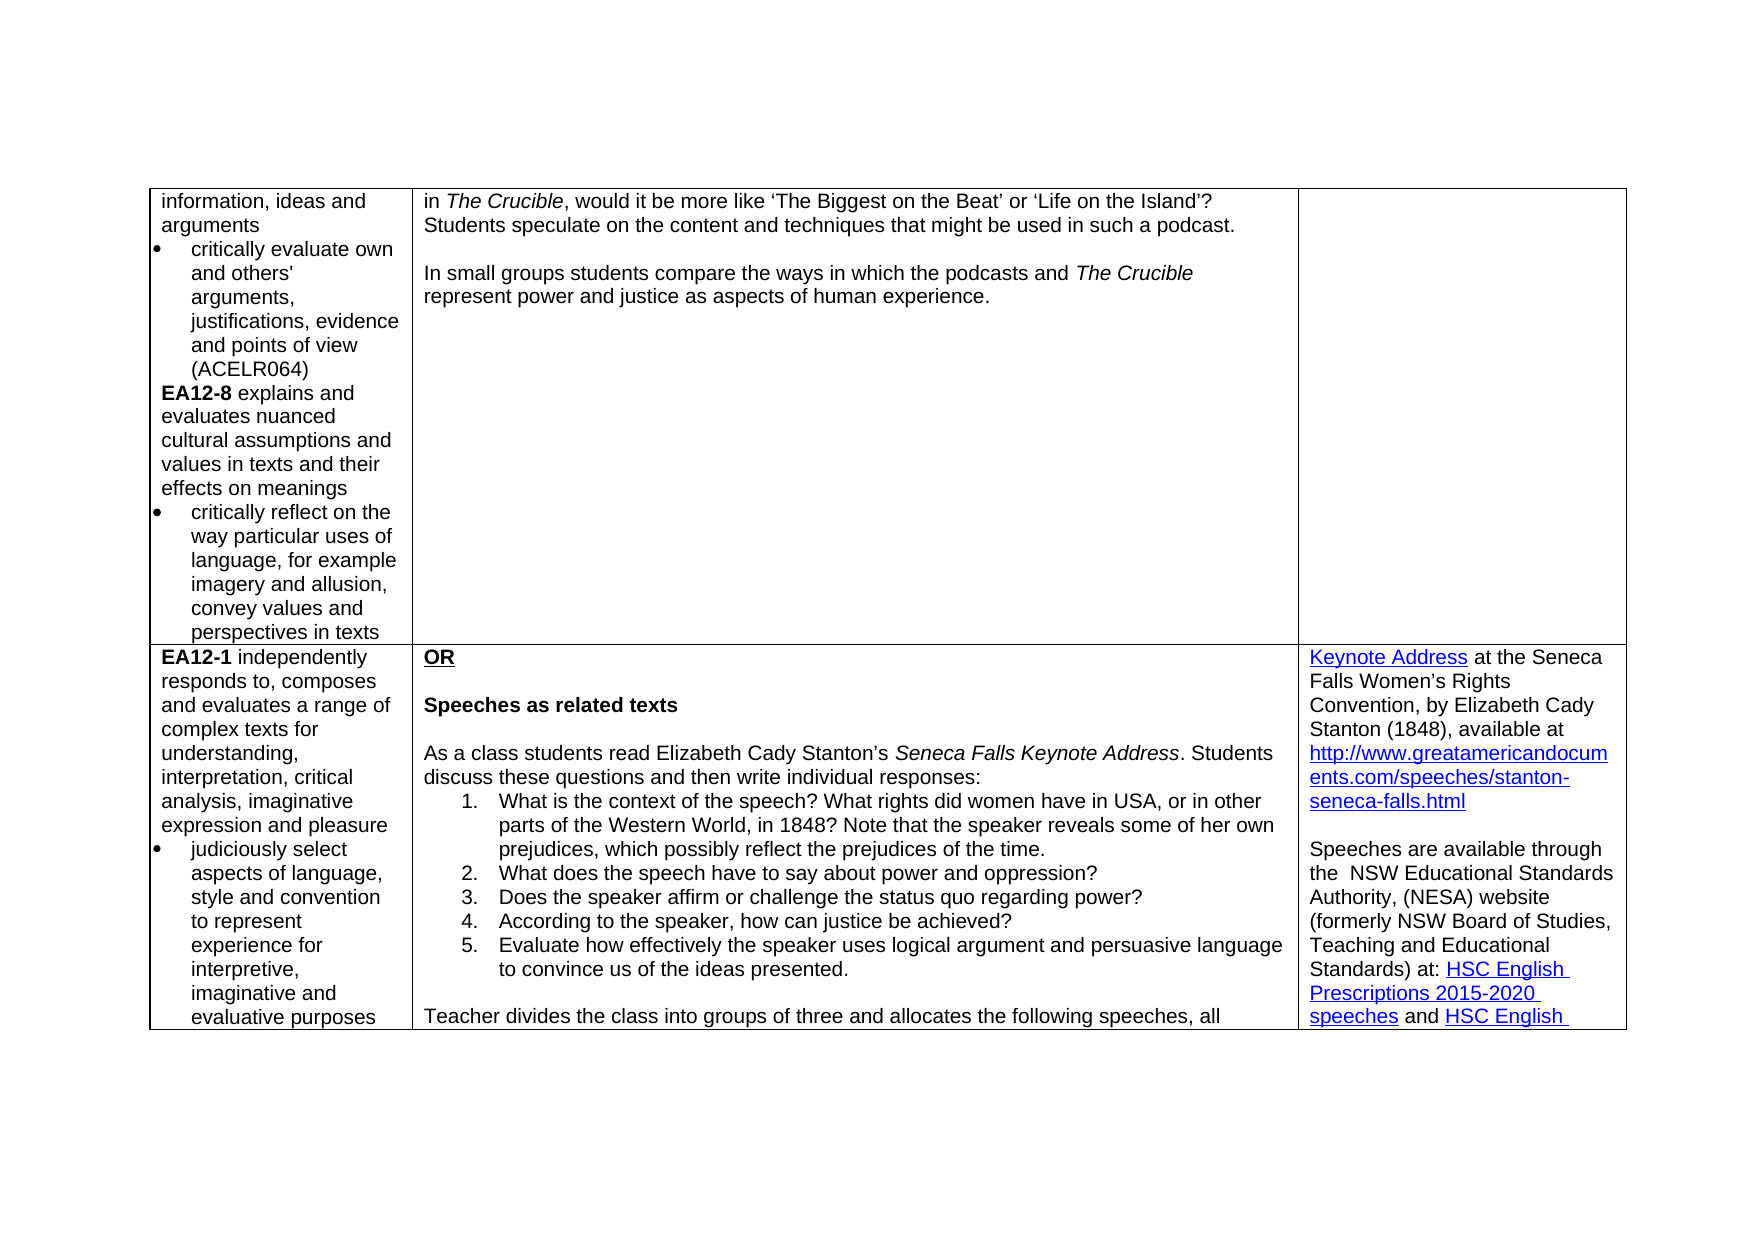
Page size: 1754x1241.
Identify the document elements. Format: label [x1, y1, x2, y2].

table_cell [1299, 189, 1626, 644]
table_cell [1299, 645, 1626, 1028]
table_cell [413, 645, 1298, 1028]
table_cell [413, 189, 1298, 644]
table_cell [151, 189, 412, 644]
table_cell [151, 645, 412, 1028]
